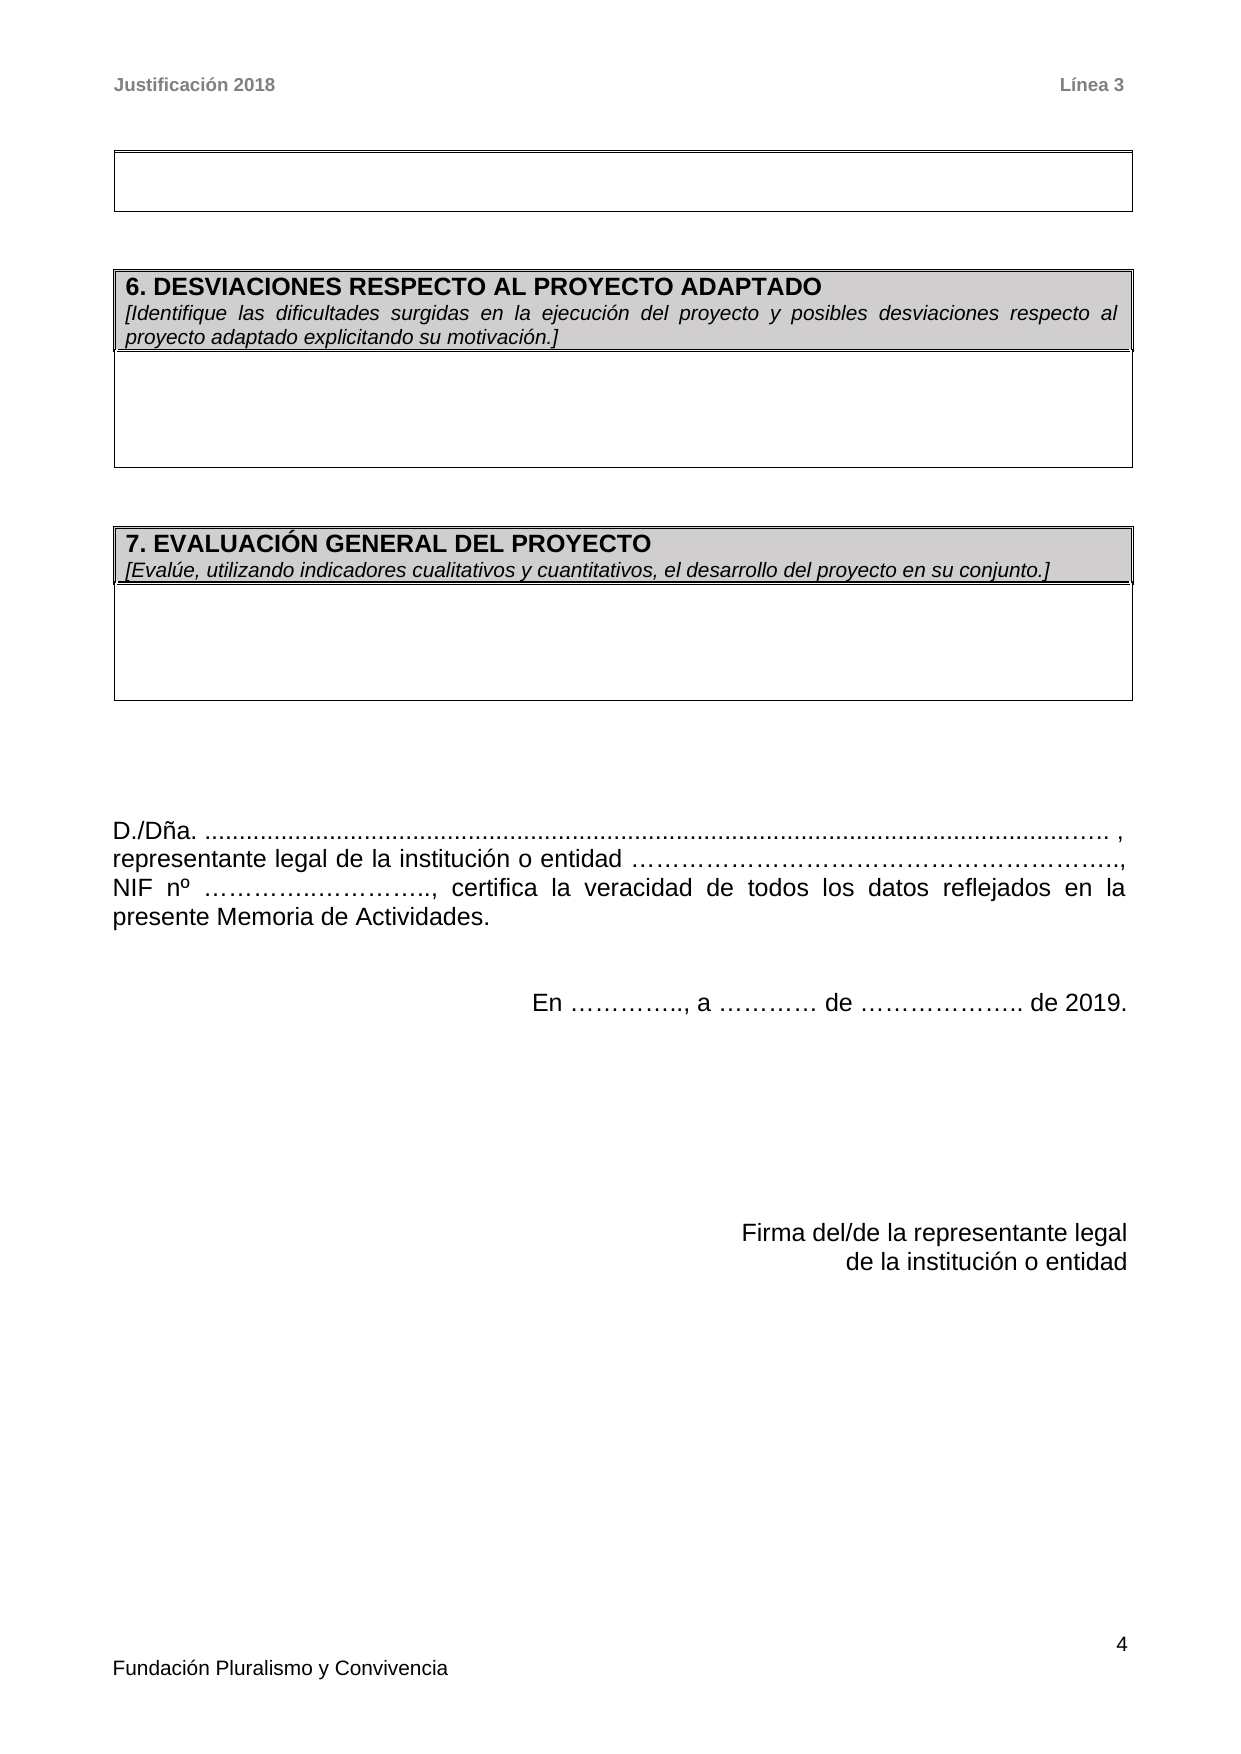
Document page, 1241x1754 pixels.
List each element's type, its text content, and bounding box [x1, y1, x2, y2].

table_header 7. EVALUACIÓN GENERAL DEL PROYECTO [Evalúe, utilizando indicadores cualitativos y cuantitativos, el desarrollo del proyecto en su conjunto.] [116, 529, 1131, 581]
table_header 6. DESVIACIONES RESPECTO AL PROYECTO ADAPTADO [Identifique las dificultades surgidas en la ejecución del proyecto y posibles desviaciones respecto al proyecto adaptado explicitando su motivación.] [116, 272, 1131, 349]
table_cell [115, 349, 1132, 467]
table_cell [115, 153, 1132, 211]
table_cell [115, 581, 1132, 699]
text En ………….., a ………… de ……………….. de 2019. [112, 988, 1128, 1017]
text Firma del/de la representante legal [112, 1218, 1128, 1247]
text representante legal de la institución o entidad ………………………………………………….., NIF nº …………..………….., certifica la veracidad de todos los datos reflejados en la presente Memoria de Actividades. [112, 844, 1128, 931]
text de la institución o entidad [112, 1247, 1128, 1276]
text D./Dña. .............................................................................................................................….. , [112, 816, 1128, 844]
